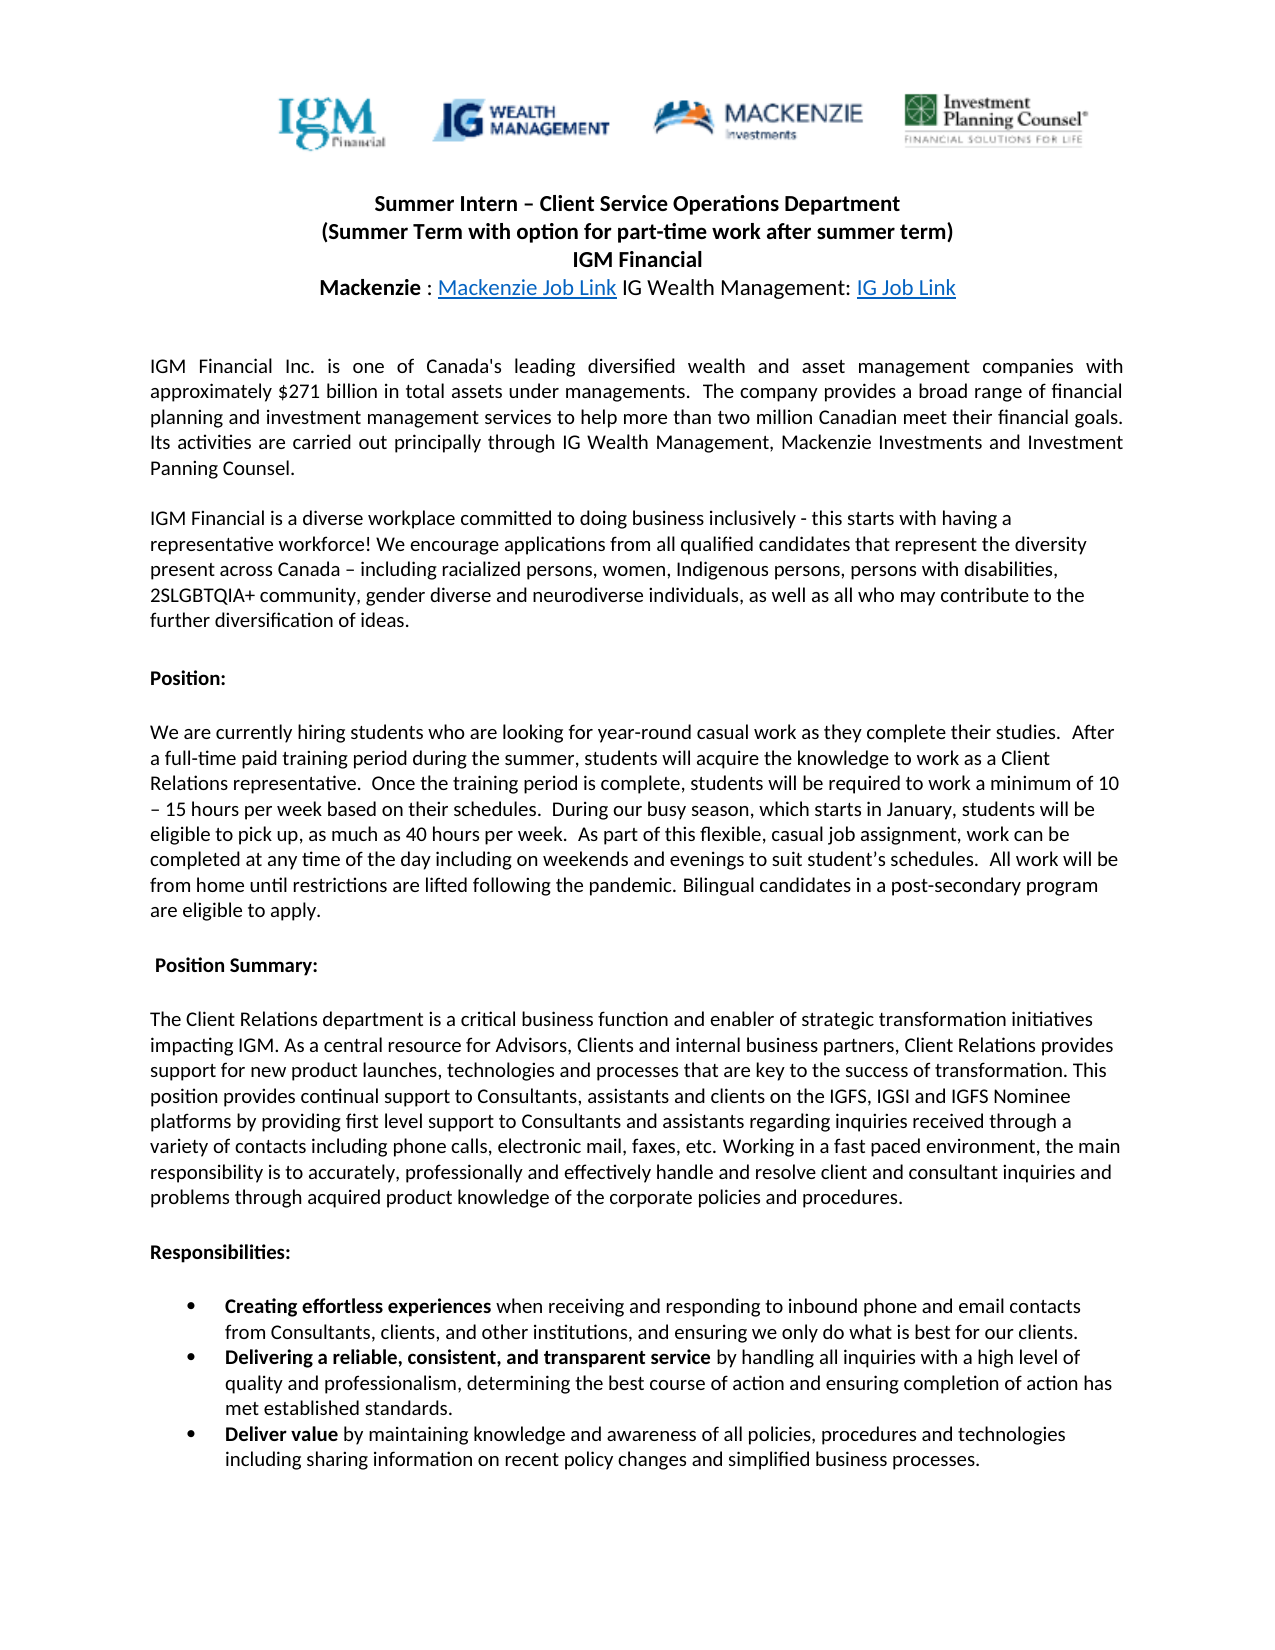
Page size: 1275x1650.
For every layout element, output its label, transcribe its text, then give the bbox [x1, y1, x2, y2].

list Creating effortless experiences when receiving and responding to inbound phone and email contacts from Consultants, clients, and other institutions, and ensuring we only do what is best for our clients. [187, 1294, 1125, 1344]
text IGM Financial [150, 245, 1125, 273]
text (Summer Term with option for part-time work after summer term) [150, 217, 1125, 245]
text Summer Intern – Client Service Operations Department [150, 189, 1125, 217]
picture [270, 75, 1125, 189]
text IGM Financial Inc. is one of Canada's leading diversified wealth and asset management companies with approximately $271 billion in total assets under managements. The company provides a broad range of financial planning and investment management services to help more than two million Canadian meet their financial goals. Its activities are carried out principally through IG Wealth Management, Mackenzie Investments and Investment Panning Counsel. [150, 353, 1125, 480]
list Delivering a reliable, consistent, and transparent service by handling all inquiries with a high level of quality and professionalism, determining the best course of action and ensuring completion of action has met established standards. [187, 1344, 1125, 1421]
text Position: [150, 665, 1125, 690]
list Deliver value by maintaining knowledge and awareness of all policies, procedures and technologies including sharing information on recent policy changes and simplified business processes. [187, 1421, 1125, 1472]
text IGM Financial is a diverse workplace committed to doing business inclusively - this starts with having a representative workforce! We encourage applications from all qualified candidates that represent the diversity present across Canada – including racialized persons, women, Indigenous persons, persons with disabilities, 2SLGBTQIA+ community, gender diverse and neurodiverse individuals, as well as all who may contribute to the further diversification of ideas. [150, 506, 1125, 633]
text Mackenzie : Mackenzie Job Link IG Wealth Management: IG Job Link [150, 273, 1125, 301]
text The Client Relations department is a critical business function and enabler of strategic transformation initiatives impacting IGM. As a central resource for Advisors, Clients and internal business partners, Client Relations provides support for new product launches, technologies and processes that are key to the success of transformation. This position provides continual support to Consultants, assistants and clients on the IGFS, IGSI and IGFS Nominee platforms by providing first level support to Consultants and assistants regarding inquiries received through a variety of contacts including phone calls, electronic mail, faxes, etc. Working in a fast paced environment, the main responsibility is to accurately, professionally and effectively handle and resolve client and consultant inquiries and problems through acquired product knowledge of the corporate policies and procedures. [150, 1007, 1125, 1210]
text Position Summary: [150, 952, 1125, 977]
text Responsibilities: [150, 1239, 1125, 1264]
text We are currently hiring students who are looking for year-round casual work as they complete their studies. After a full-time paid training period during the summer, students will acquire the knowledge to work as a Client Relations representative. Once the training period is complete, students will be required to work a minimum of 10 – 15 hours per week based on their schedules. During our busy season, which starts in January, students will be eligible to pick up, as much as 40 hours per week. As part of this flexible, casual job assignment, work can be completed at any time of the day including on weekends and evenings to suit student’s schedules. All work will be from home until restrictions are lifted following the pandemic. Bilingual candidates in a post-secondary program are eligible to apply. [150, 719, 1125, 923]
